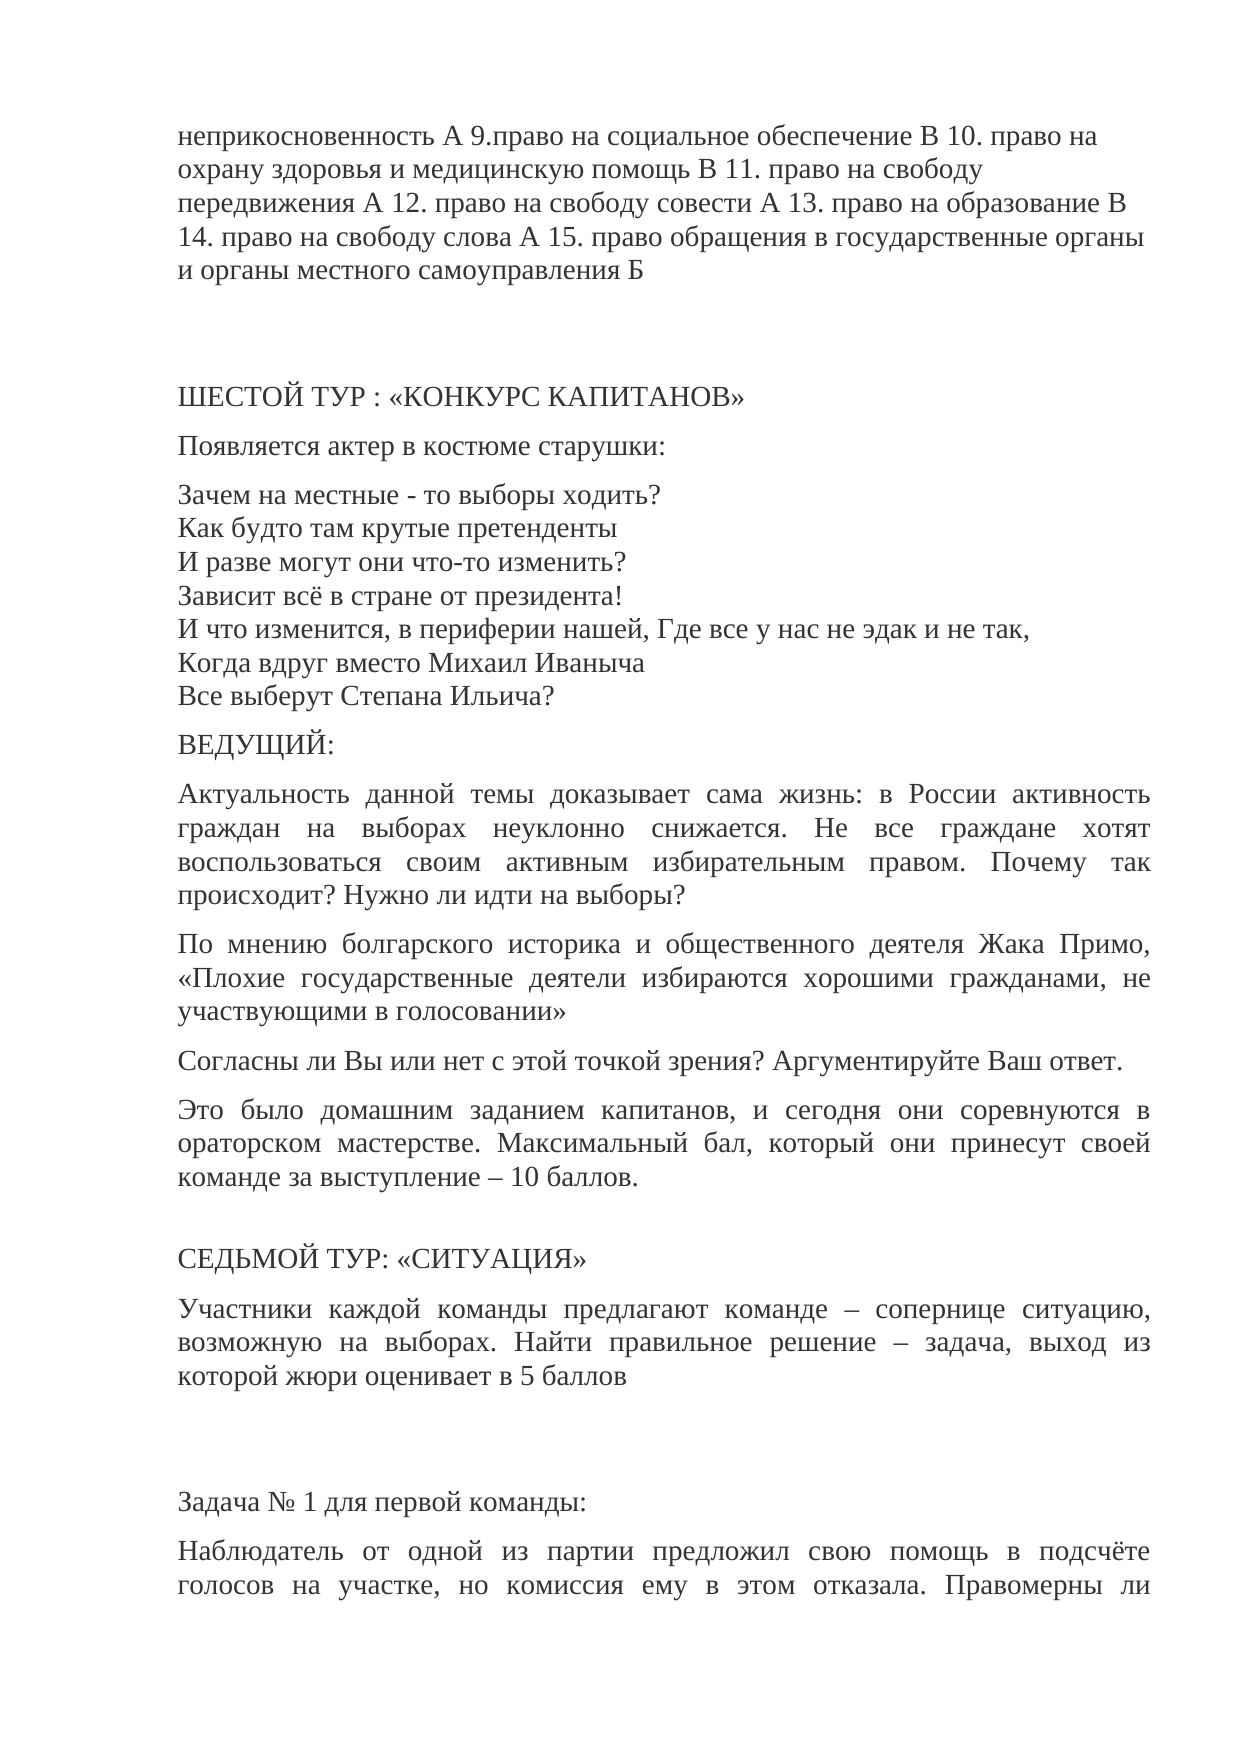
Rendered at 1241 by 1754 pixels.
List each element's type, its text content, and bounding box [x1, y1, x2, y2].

text По мнению болгарского историка и общественного деятеля Жака Примо, «Плохие государственные деятели избираются хорошими гражданами, не участвующими в голосовании» [177, 926, 1152, 1027]
text Задача № 1 для первой команды: [177, 1484, 1152, 1518]
text СЕДЬМОЙ ТУР: «СИТУАЦИЯ» [177, 1208, 1152, 1275]
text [177, 1533, 1152, 1600]
text ШЕСТОЙ ТУР : «КОНКУРС КАПИТАНОВ» [177, 379, 1152, 412]
text Участники каждой команды предлагают команде – сопернице ситуацию, возможную на выборах. Найти правильное решение – задача, выход из которой жюри оценивает в 5 баллов [177, 1291, 1152, 1391]
text ВЕДУЩИЙ: [177, 727, 1152, 761]
text Это было домашним заданием капитанов, и сегодня они соревнуются в ораторском мастерстве. Максимальный бал, который они принесут своей команде за выступление – 10 баллов. [177, 1092, 1152, 1192]
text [177, 118, 1152, 286]
text Появляется актер в костюме старушки: [177, 428, 1152, 461]
text Согласны ли Вы или нет с этой точкой зрения? Аргументируйте Ваш ответ. [177, 1043, 1152, 1076]
text Актуальность данной темы доказывает сама жизнь: в России активность граждан на выборах неуклонно снижается. Не все граждане хотят воспользоваться своим активным избирательным правом. Почему так происходит? Нужно ли идти на выборы? [177, 777, 1152, 911]
text Зачем на местные - то выборы ходить? Как будто там крутые претенденты И разве могут они что-то изменить? Зависит всё в стране от президента! И что изменится, в периферии нашей, Где все у нас не эдак и не так, Когда вдруг вместо Михаил Иваныча Все выберут Степана Ильича? [177, 477, 1152, 712]
